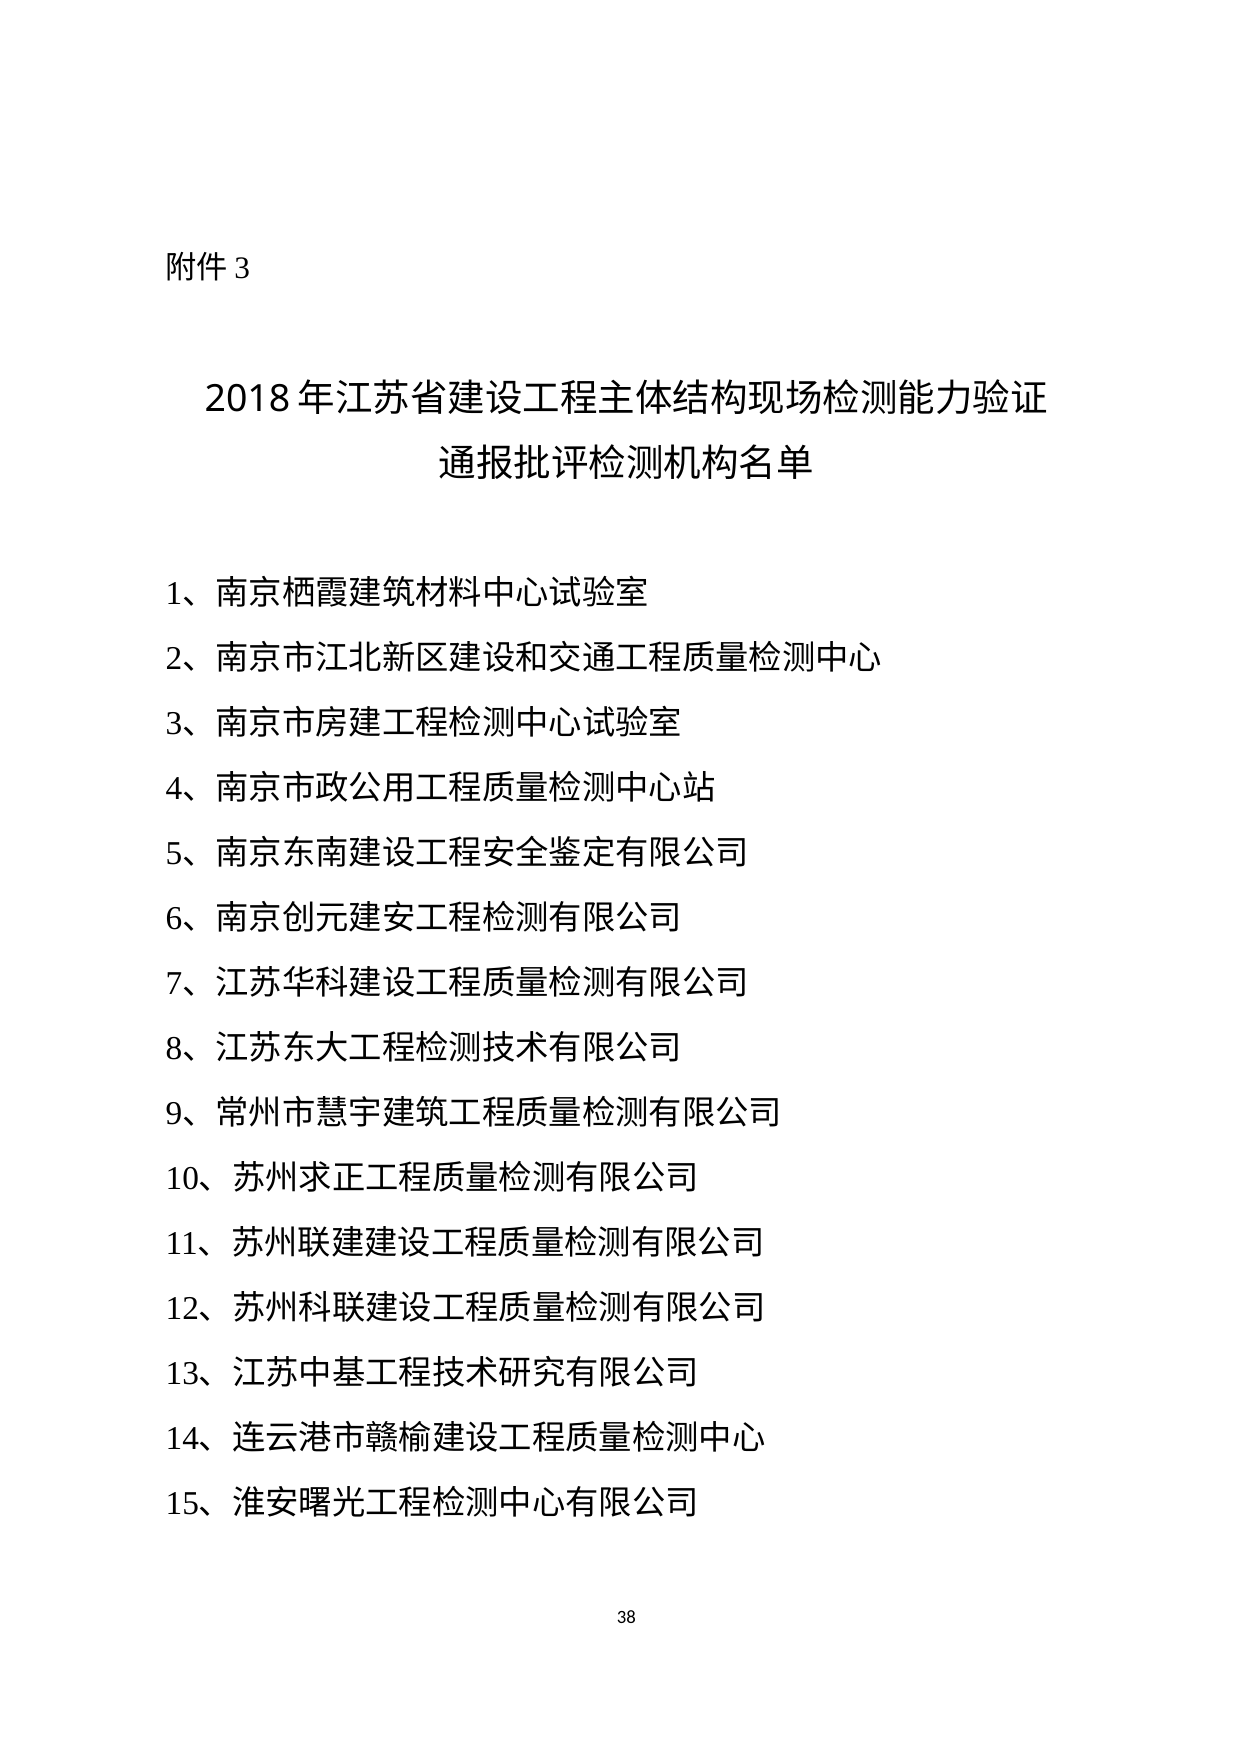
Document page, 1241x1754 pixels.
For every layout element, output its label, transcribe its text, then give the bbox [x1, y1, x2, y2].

text 1、南京栖霞建筑材料中心试验室 [165, 558, 1087, 623]
text 通报批评检测机构名单 [165, 428, 1087, 493]
text 14、连云港市赣榆建设工程质量检测中心 [165, 1403, 1087, 1468]
text 11、苏州联建建设工程质量检测有限公司 [165, 1208, 1087, 1273]
text 12、苏州科联建设工程质量检测有限公司 [165, 1273, 1087, 1338]
text 5、南京东南建设工程安全鉴定有限公司 [165, 818, 1087, 883]
text 6、南京创元建安工程检测有限公司 [165, 883, 1087, 948]
text 4、南京市政公用工程质量检测中心站 [165, 753, 1087, 818]
text 9、常州市慧宇建筑工程质量检测有限公司 [165, 1078, 1087, 1143]
text 15、淮安曙光工程检测中心有限公司 [165, 1468, 1087, 1533]
text 3、南京市房建工程检测中心试验室 [165, 688, 1087, 753]
text 附件3 [165, 233, 1087, 298]
text 2018年江苏省建设工程主体结构现场检测能力验证 [165, 363, 1087, 428]
text 13、江苏中基工程技术研究有限公司 [165, 1338, 1087, 1403]
text 7、江苏华科建设工程质量检测有限公司 [165, 948, 1087, 1013]
text 2、南京市江北新区建设和交通工程质量检测中心 [165, 623, 1087, 688]
text 10、苏州求正工程质量检测有限公司 [165, 1143, 1087, 1208]
text 8、江苏东大工程检测技术有限公司 [165, 1013, 1087, 1078]
